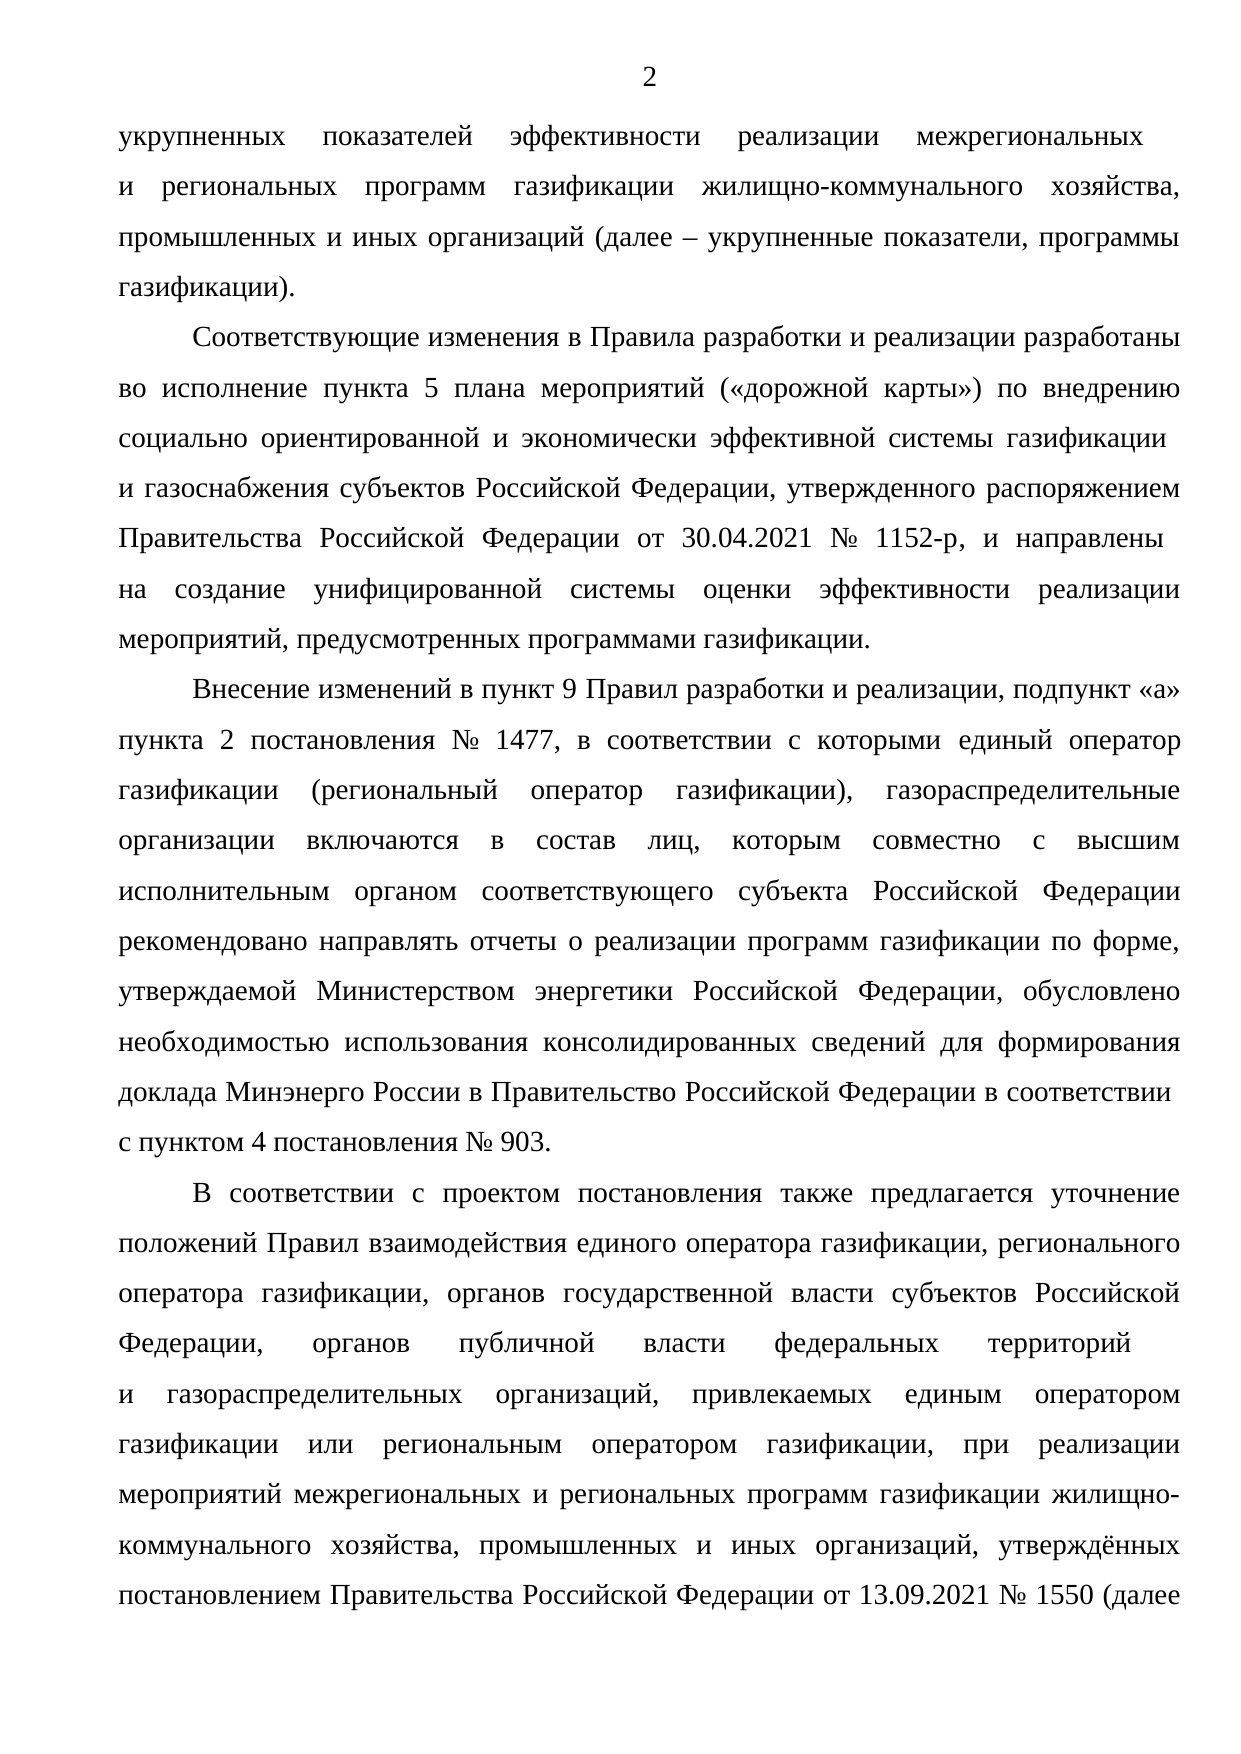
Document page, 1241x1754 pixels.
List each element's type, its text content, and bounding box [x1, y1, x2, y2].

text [118, 1175, 1181, 1611]
text Внесение изменений в пункт 9 Правил разработки и реализации, подпункт «а» пункта 2 постановления № 1477, в соответствии с которыми единый оператор газификации (региональный оператор газификации), газораспределительные организации включаются в состав лиц, которым совместно с высшим исполнительным органом соответствующего субъекта Российской Федерации рекомендовано направлять отчеты о реализации программ газификации по форме, утверждаемой Министерством энергетики Российской Федерации, обусловлено необходимостью использования консолидированных сведений для формирования доклада Минэнерго России в Правительство Российской Федерации в соответствии с пунктом 4 постановления № 903. [118, 672, 1181, 1158]
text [118, 118, 1181, 303]
text Соответствующие изменения в Правила разработки и реализации разработаны во исполнение пункта 5 плана мероприятий («дорожной карты») по внедрению социально ориентированной и экономически эффективной системы газификации и газоснабжения субъектов Российской Федерации, утвержденного распоряжением Правительства Российской Федерации от 30.04.2021 № 1152-р, и направлены на создание унифицированной системы оценки эффективности реализации мероприятий, предусмотренных программами газификации. [118, 319, 1181, 655]
